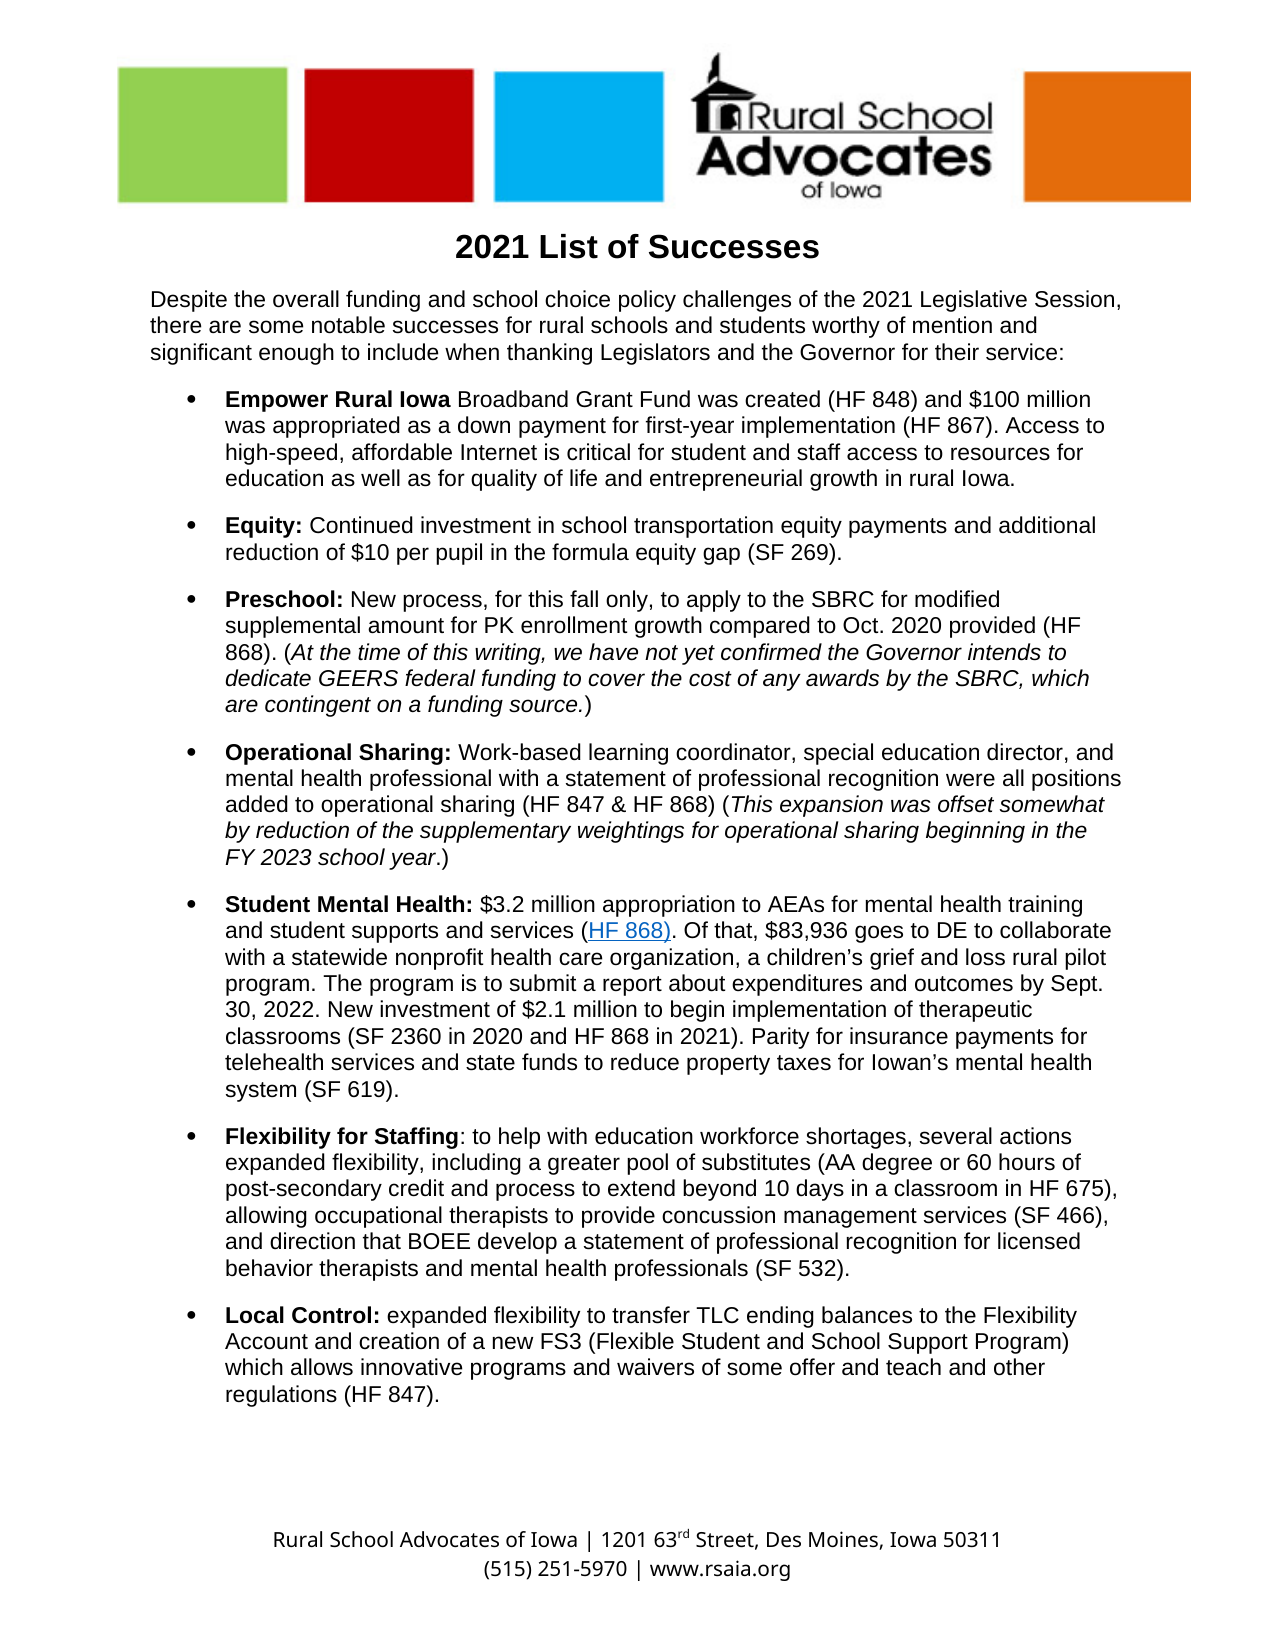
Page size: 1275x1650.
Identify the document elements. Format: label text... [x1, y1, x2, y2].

list Operational Sharing: Work-based learning coordinator, special education director, and mental health professional with a statement of professional recognition were all positions added to operational sharing (HF 847 & HF 868) (This expansion was offset somewhat by reduction of the supplementary weightings for operational sharing beginning in the FY 2023 school year.) [187, 738, 1125, 870]
list Student Mental Health: $3.2 million appropriation to AEAs for mental health training and student supports and services (HF 868). Of that, $83,936 goes to DE to collaborate with a statewide nonprofit health care organization, a children’s grief and loss rural pilot program. The program is to submit a report about expenditures and outcomes by Sept. 30, 2022. New investment of $2.1 million to begin implementation of therapeutic classrooms (SF 2360 in 2020 and HF 868 in 2021). Parity for insurance payments for telehealth services and state funds to reduce property taxes for Iowan’s mental health system (SF 619). [187, 891, 1125, 1102]
picture [116, 43, 1191, 215]
list Empower Rural Iowa Broadband Grant Fund was created (HF 848) and $100 million was appropriated as a down payment for first-year implementation (HF 867). Access to high-speed, affordable Internet is critical for student and staff access to resources for education as well as for quality of life and entrepreneurial growth in rural Iowa. [187, 386, 1125, 491]
list Flexibility for Staffing: to help with education workforce shortages, several actions expanded flexibility, including a greater pool of substitutes (AA degree or 60 hours of post-secondary credit and process to extend beyond 10 days in a classroom in HF 675), allowing occupational therapists to provide concussion management services (SF 466), and direction that BOEE develop a statement of professional recognition for licensed behavior therapists and mental health professionals (SF 532). [187, 1123, 1125, 1281]
text Despite the overall funding and school choice policy challenges of the 2021 Legislative Session, there are some notable successes for rural schools and students worthy of mention and significant enough to include when thanking Legislators and the Governor for their service: [150, 286, 1125, 365]
list Local Control: expanded flexibility to transfer TLC ending balances to the Flexibility Account and creation of a new FS3 (Flexible Student and School Support Program) which allows innovative programs and waivers of some offer and teach and other regulations (HF 847). [187, 1302, 1125, 1407]
text 2021 List of Successes [150, 215, 1125, 265]
list Preschool: New process, for this fall only, to apply to the SBRC for modified supplemental amount for PK enrollment growth compared to Oct. 2020 provided (HF 868). (At the time of this writing, we have not yet confirmed the Governor intends to dedicate GEERS federal funding to cover the cost of any awards by the SBRC, which are contingent on a funding source.) [187, 586, 1125, 718]
list Equity: Continued investment in school transportation equity payments and additional reduction of $10 per pupil in the formula equity gap (SF 269). [187, 512, 1125, 565]
